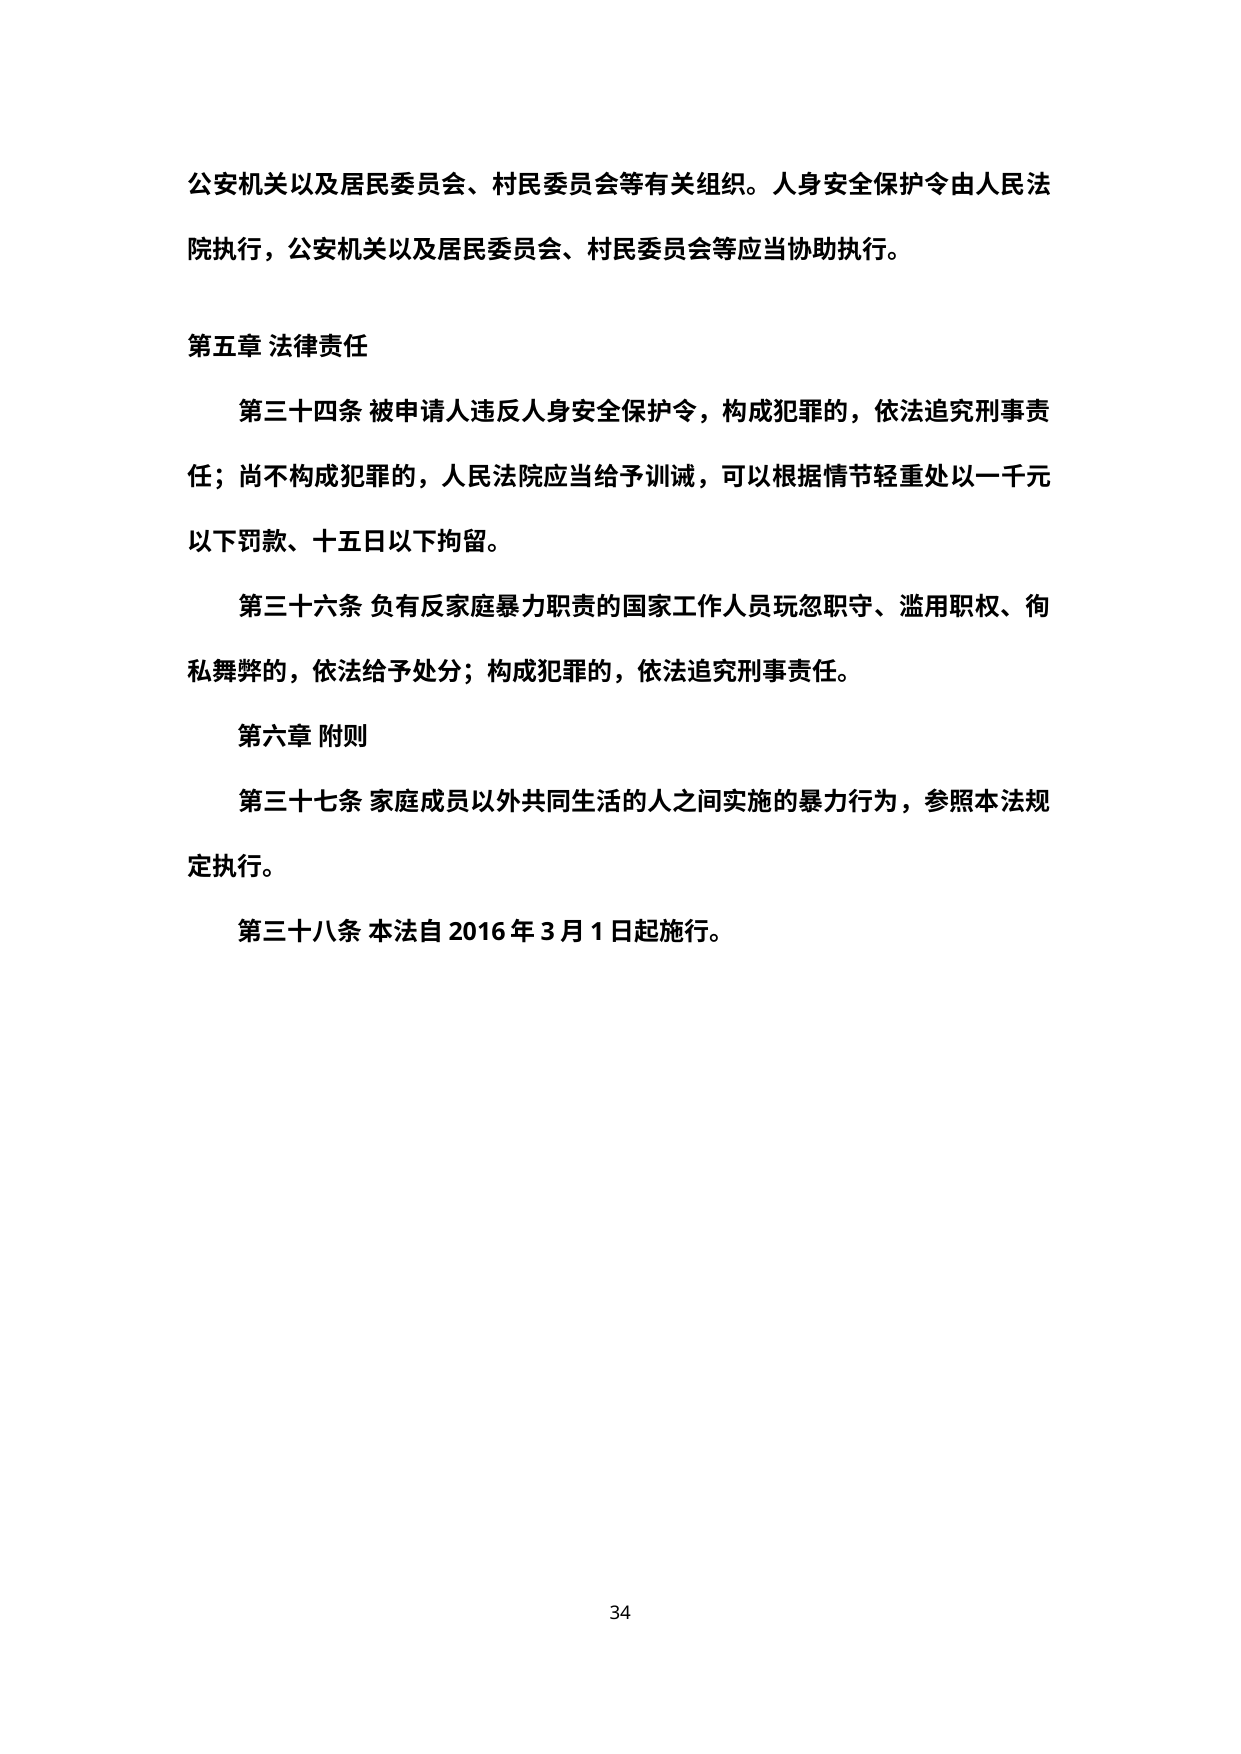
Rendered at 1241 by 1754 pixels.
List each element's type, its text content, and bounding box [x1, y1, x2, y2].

text 第三十七条 家庭成员以外共同生活的人之间实施的暴力行为，参照本法规定执行。 [187, 767, 1053, 897]
text 第三十六条 负有反家庭暴力职责的国家工作人员玩忽职守、滥用职权、徇私舞弊的，依法给予处分；构成犯罪的，依法追究刑事责任。 [187, 572, 1053, 702]
text 第三十八条 本法自2016年3月1日起施行。 [187, 897, 1053, 962]
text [187, 150, 1053, 280]
text 第六章 附则 [187, 702, 1053, 767]
text 第三十四条 被申请人违反人身安全保护令，构成犯罪的，依法追究刑事责任；尚不构成犯罪的，人民法院应当给予训诫，可以根据情节轻重处以一千元以下罚款、十五日以下拘留。 [187, 377, 1053, 572]
text 第五章 法律责任 [187, 312, 1053, 377]
